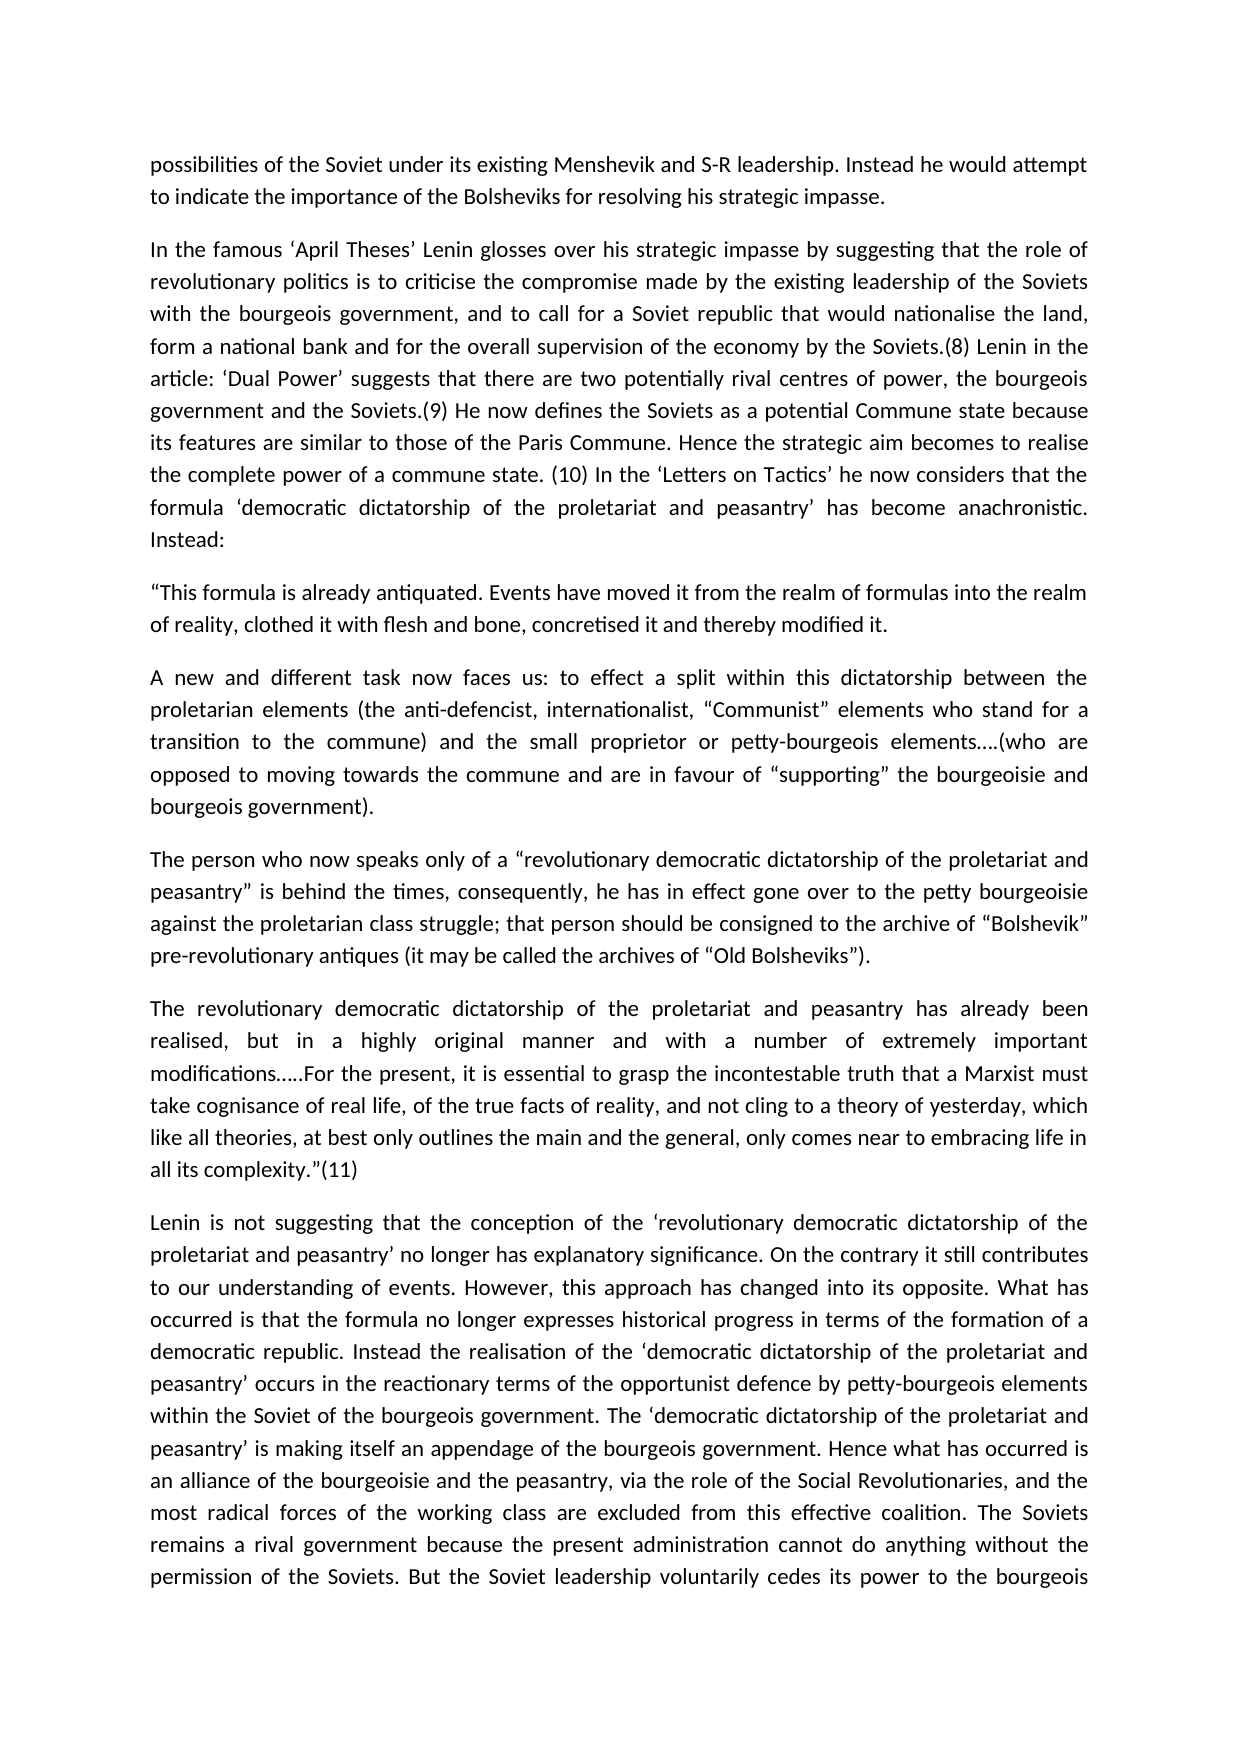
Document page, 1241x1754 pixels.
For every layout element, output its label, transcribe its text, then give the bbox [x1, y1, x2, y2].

text In the famous ‘April Theses’ Lenin glosses over his strategic impasse by suggesting that the role of revolutionary politics is to criticise the compromise made by the existing leadership of the Soviets with the bourgeois government, and to call for a Soviet republic that would nationalise the land, form a national bank and for the overall supervision of the economy by the Soviets.(8) Lenin in the article: ‘Dual Power’ suggests that there are two potentially rival centres of power, the bourgeois government and the Soviets.(9) He now defines the Soviets as a potential Commune state because its features are similar to those of the Paris Commune. Hence the strategic aim becomes to realise the complete power of a commune state. (10) In the ‘Letters on Tactics’ he now considers that the formula ‘democratic dictatorship of the proletariat and peasantry’ has become anachronistic. Instead: [150, 235, 1090, 553]
text The revolutionary democratic dictatorship of the proletariat and peasantry has already been realised, but in a highly original manner and with a number of extremely important modifications…..For the present, it is essential to grasp the incontestable truth that a Marxist must take cognisance of real life, of the true facts of reality, and not cling to a theory of yesterday, which like all theories, at best only outlines the main and the general, only comes near to embracing life in all its complexity.”(11) [150, 994, 1090, 1183]
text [150, 150, 1090, 210]
text “This formula is already antiquated. Events have moved it from the realm of formulas into the realm of reality, clothed it with flesh and bone, concretised it and thereby modified it. [150, 578, 1090, 638]
text A new and different task now faces us: to effect a split within this dictatorship between the proletarian elements (the anti-defencist, internationalist, “Communist” elements who stand for a transition to the commune) and the small proprietor or petty-bourgeois elements….(who are opposed to moving towards the commune and are in favour of “supporting” the bourgeoisie and bourgeois government). [150, 663, 1090, 820]
text The person who now speaks only of a “revolutionary democratic dictatorship of the proletariat and peasantry” is behind the times, consequently, he has in effect gone over to the petty bourgeoisie against the proletarian class struggle; that person should be consigned to the archive of “Bolshevik” pre-revolutionary antiques (it may be called the archives of “Old Bolsheviks”). [150, 845, 1090, 969]
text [150, 1208, 1090, 1591]
